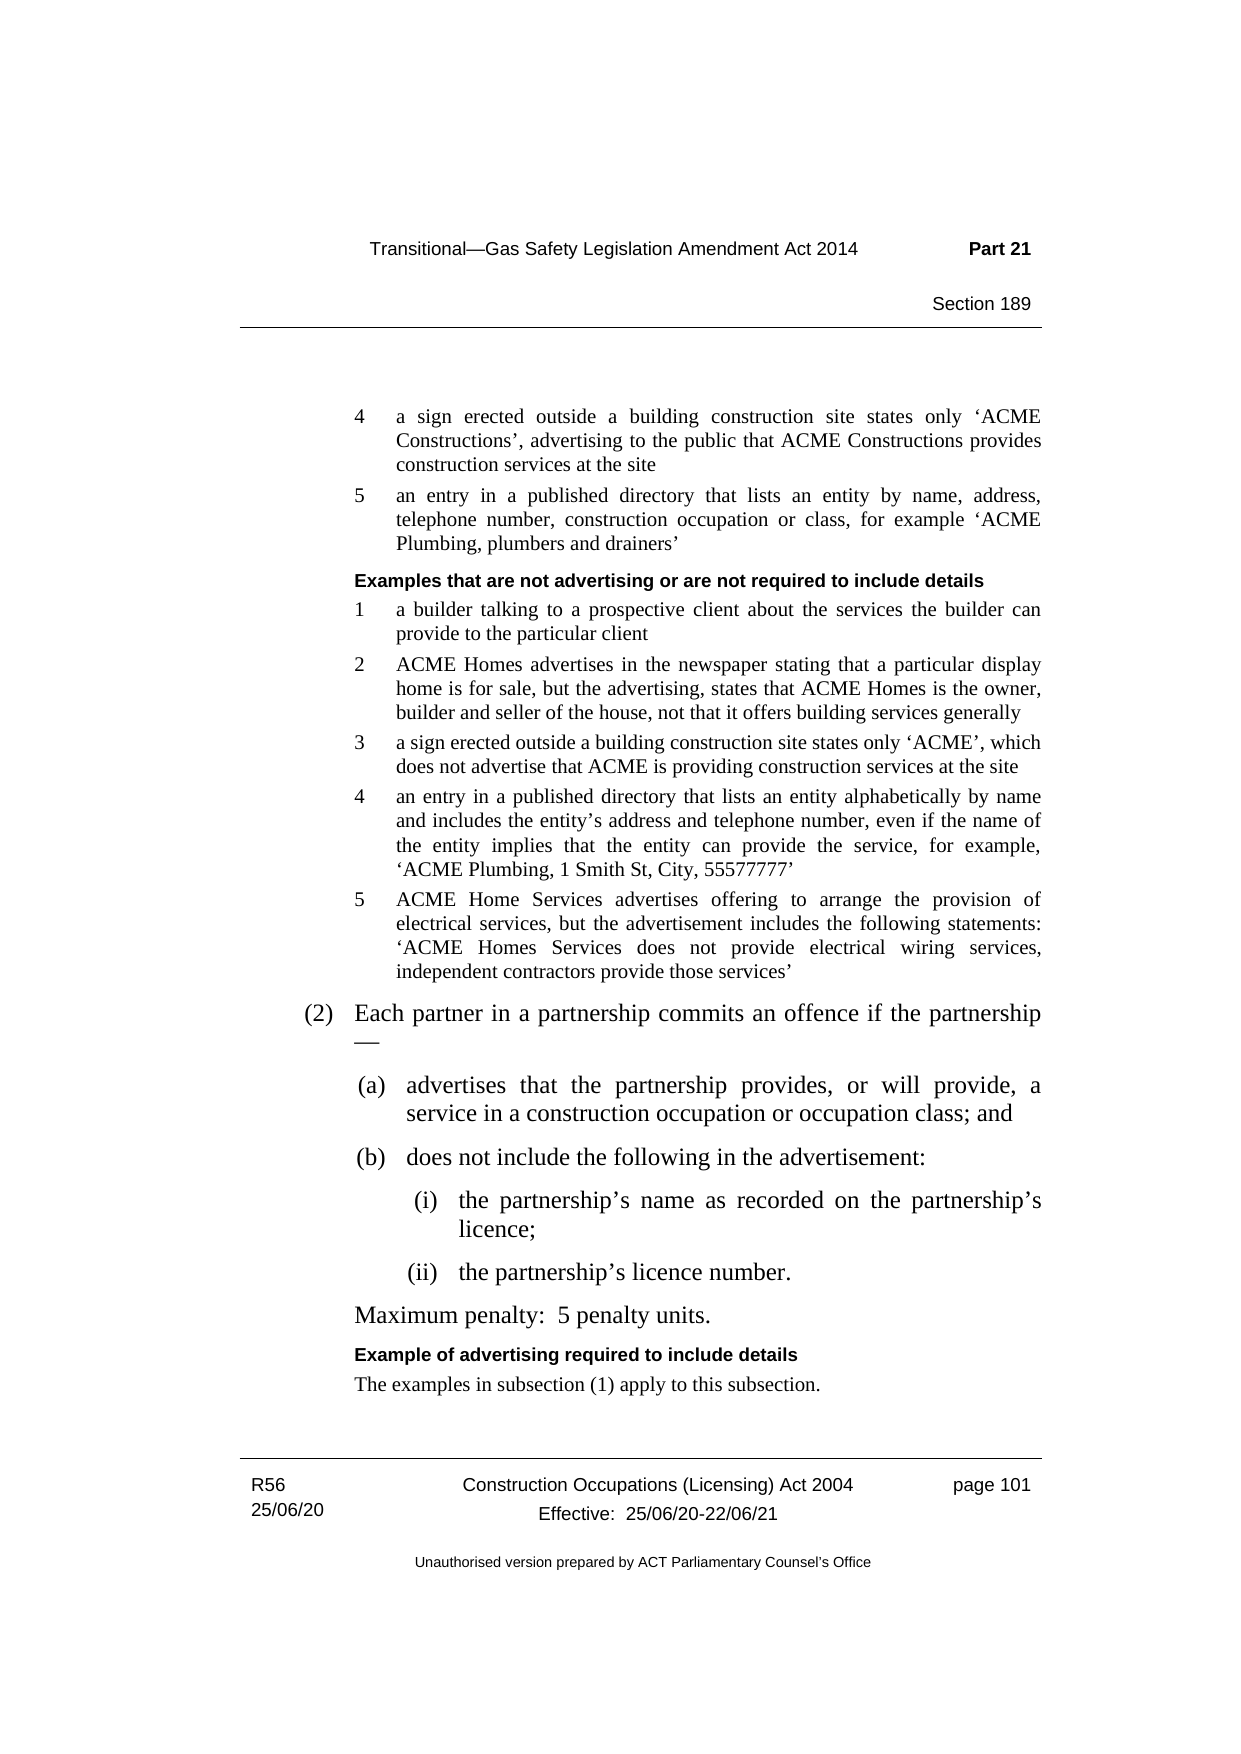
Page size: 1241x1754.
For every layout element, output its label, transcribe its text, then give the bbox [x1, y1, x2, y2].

text 4 a sign erected outside a building construction site states only ‘ACME Constructions’, advertising to the public that ACME Constructions provides construction services at the site [354, 404, 1042, 476]
text Examples that are not advertising or are not required to include details [354, 569, 1042, 591]
text 5 ACME Home Services advertises offering to arrange the provision of electrical services, but the advertisement includes the following statements: ‘ACME Homes Services does not provide electrical wiring services, independent contractors provide those services’ [354, 887, 1042, 983]
text (ii) the partnership’s licence number. [239, 1257, 1042, 1286]
text (a) advertises that the partnership provides, or will provide, a service in a construction occupation or occupation class; and [239, 1070, 1042, 1127]
text (i) the partnership’s name as recorded on the partnership’s licence; [239, 1185, 1042, 1243]
text Example of advertising required to include details [354, 1344, 1042, 1366]
text 3 a sign erected outside a building construction site states only ‘ACME’, which does not advertise that ACME is providing construction services at the site [354, 730, 1042, 778]
text 4 an entry in a published directory that lists an entity alphabetically by name and includes the entity’s address and telephone number, even if the name of the entity implies that the entity can provide the service, for example, ‘ACME Plumbing, 1 Smith St, City, 55577777’ [354, 784, 1042, 881]
text (2) Each partner in a partnership commits an offence if the partnership— [239, 998, 1042, 1055]
text 1 a builder talking to a prospective client about the services the builder can provide to the particular client [354, 597, 1042, 645]
text 2 ACME Homes advertises in the newspaper stating that a particular display home is for sale, but the advertising, states that ACME Homes is the owner, builder and seller of the house, not that it offers building services generally [354, 652, 1042, 724]
text (b) does not include the following in the advertisement: [239, 1142, 1042, 1171]
text Maximum penalty: 5 penalty units. [354, 1301, 1042, 1329]
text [354, 1372, 1042, 1396]
text 5 an entry in a published directory that lists an entity by name, address, telephone number, construction occupation or class, for example ‘ACME Plumbing, plumbers and drainers’ [354, 483, 1042, 555]
